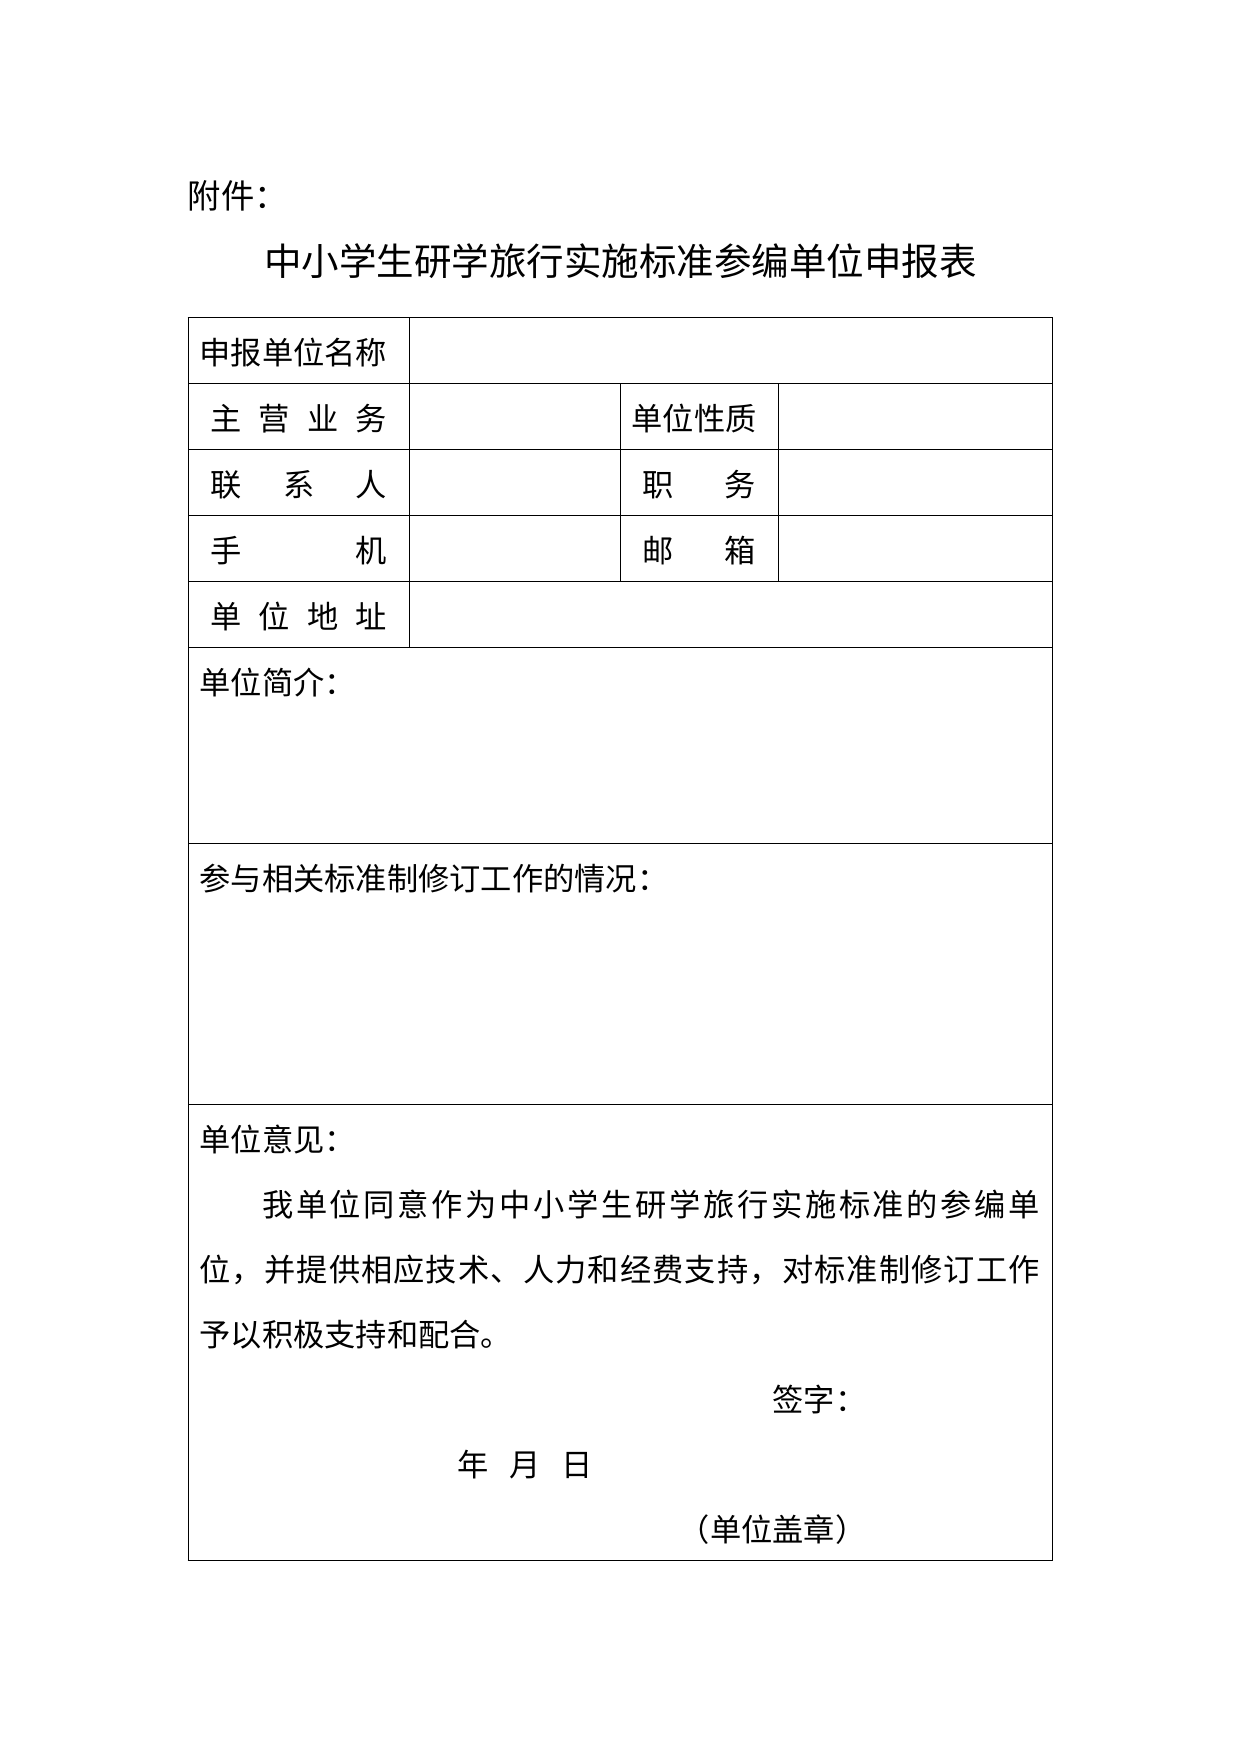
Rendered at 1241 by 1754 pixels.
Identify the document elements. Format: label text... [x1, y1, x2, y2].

text 中小学生研学旅行实施标准参编单位申报表 [187, 227, 1053, 292]
table_cell 手机 [189, 516, 409, 581]
table_header 申报单位名称 [189, 318, 409, 383]
table_cell [410, 582, 1052, 647]
table_cell [779, 450, 1052, 515]
text 附件： [187, 162, 1053, 227]
table_header [410, 318, 1052, 383]
table_cell 参与相关标准制修订工作的情况： [189, 844, 1052, 1104]
table_cell [410, 516, 620, 581]
table_cell 单位性质 [621, 384, 778, 449]
table_cell [779, 384, 1052, 449]
table_cell [779, 516, 1052, 581]
table_cell 单位简介： [189, 648, 1052, 843]
table_cell 邮 箱 [621, 516, 778, 581]
table_cell 单位意见： 我单位同意作为中小学生研学旅行实施标准的参编单位，并提供相应技术、人力和经费支持，对标准制修订工作予以积极支持和配合。 签字： 年 月 日 （单位盖章） [189, 1105, 1052, 1560]
table_cell 单位地址 [189, 582, 409, 647]
table_cell 主营业务 [189, 384, 409, 449]
table_cell 联系人 [189, 450, 409, 515]
table_cell [410, 384, 620, 449]
table_cell [410, 450, 620, 515]
table_cell 职 务 [621, 450, 778, 515]
